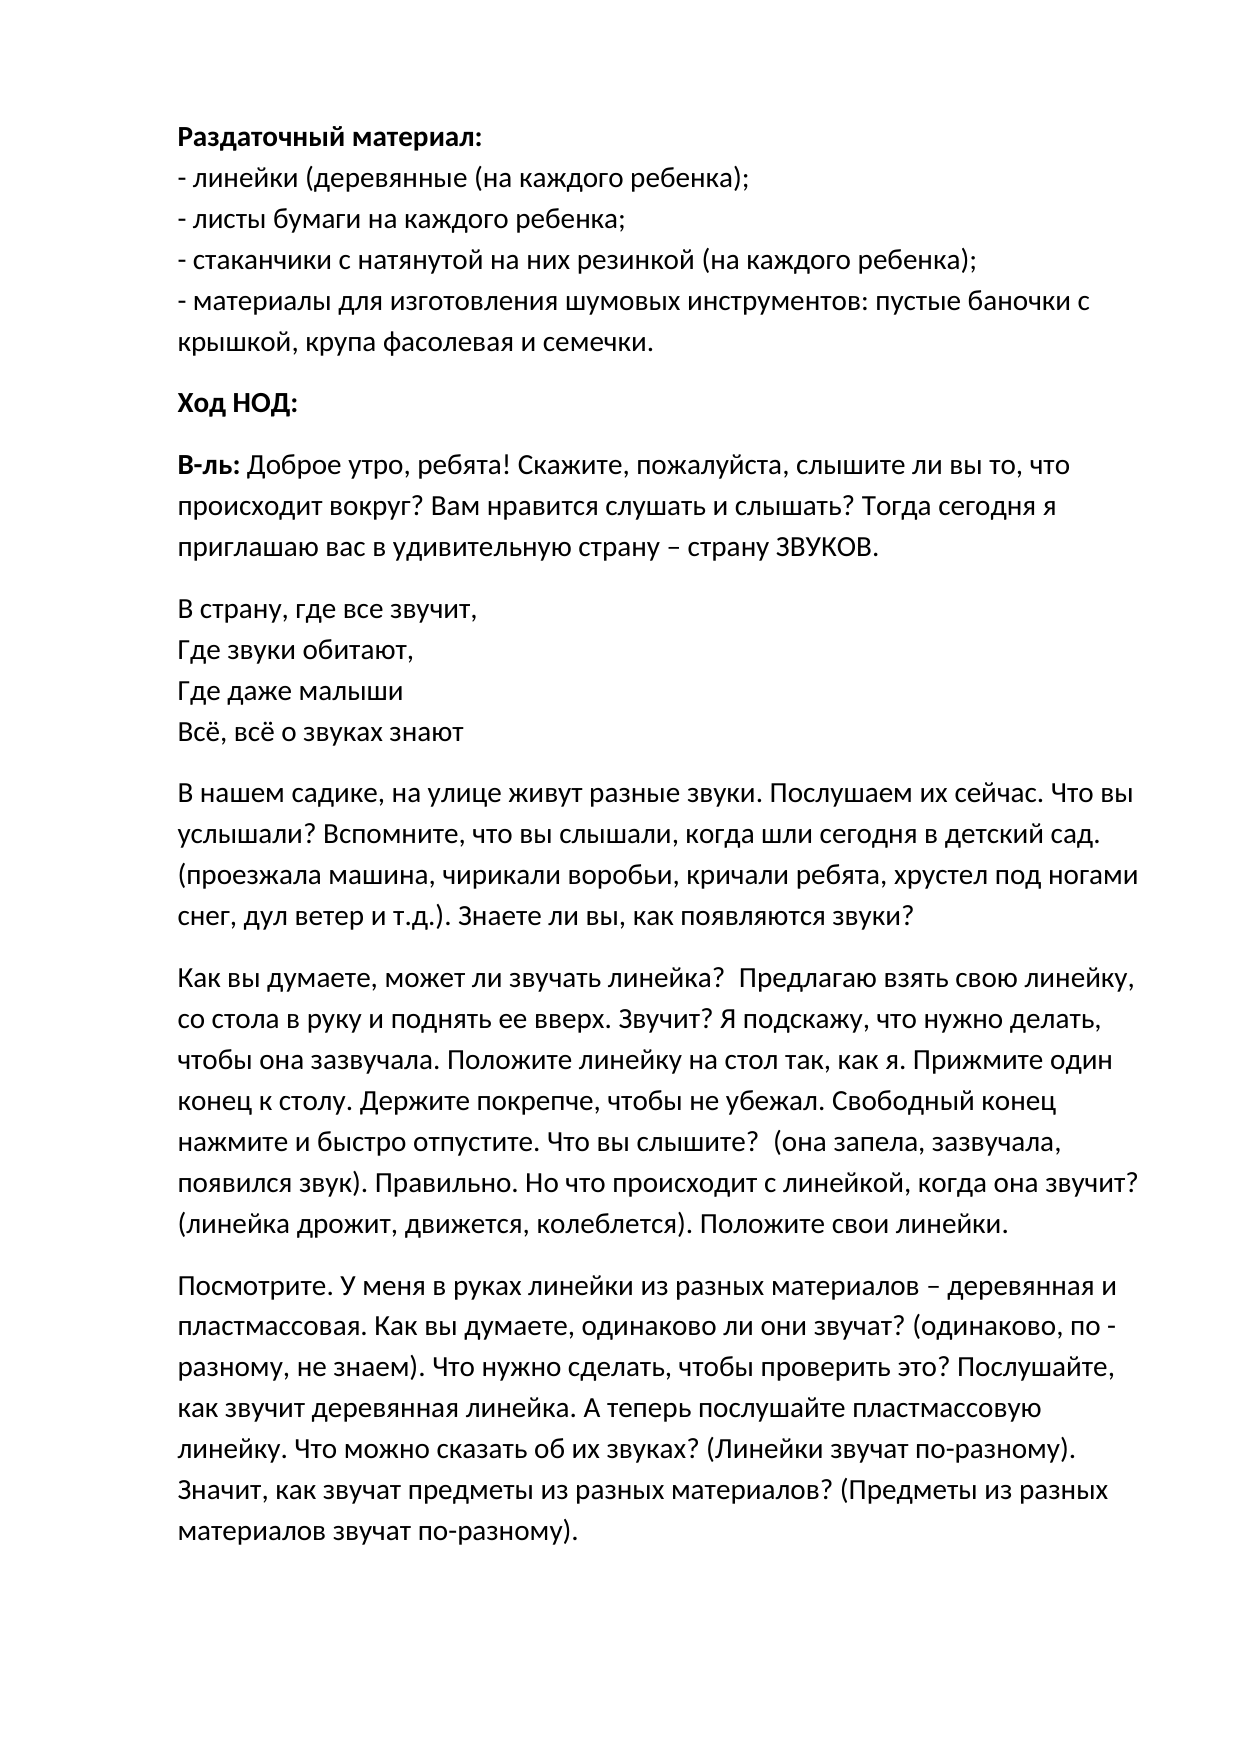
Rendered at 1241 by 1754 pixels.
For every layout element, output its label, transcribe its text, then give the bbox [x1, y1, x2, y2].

text В нашем садике, на улице живут разные звуки. Послушаем их сейчас. Что вы услышали? Вспомните, что вы слышали, когда шли сегодня в детский сад. (проезжала машина, чирикали воробьи, кричали ребята, хрустел под ногами снег, дул ветер и т.д.). Знаете ли вы, как появляются звуки? [177, 774, 1152, 933]
text Посмотрите. У меня в руках линейки из разных материалов – деревянная и пластмассовая. Как вы думаете, одинаково ли они звучат? (одинаково, по - разному, не знаем). Что нужно сделать, чтобы проверить это? Послушайте, как звучит деревянная линейка. А теперь послушайте пластмассовую линейку. Что можно сказать об их звуках? (Линейки звучат по-разному). Значит, как звучат предметы из разных материалов? (Предметы из разных материалов звучат по-разному). [177, 1267, 1152, 1548]
text Ход НОД: [177, 384, 1152, 420]
text Раздаточный материал: - линейки (деревянные (на каждого ребенка); - листы бумаги на каждого ребенка; - стаканчики с натянутой на них резинкой (на каждого ребенка); - материалы для изготовления шумовых инструментов: пустые баночки с крышкой, крупа фасолевая и семечки. [177, 118, 1152, 358]
text В страну, где все звучит, Где звуки обитают, Где даже малыши Всё, всё о звуках знают [177, 590, 1152, 748]
text В-ль: Доброе утро, ребята! Скажите, пожалуйста, слышите ли вы то, что происходит вокруг? Вам нравится слушать и слышать? Тогда сегодня я приглашаю вас в удивительную страну – страну ЗВУКОВ. [177, 446, 1152, 564]
text Как вы думаете, может ли звучать линейка? Предлагаю взять свою линейку, со стола в руку и поднять ее вверх. Звучит? Я подскажу, что нужно делать, чтобы она зазвучала. Положите линейку на стол так, как я. Прижмите один конец к столу. Держите покрепче, чтобы не убежал. Свободный конец нажмите и быстро отпустите. Что вы слышите? (она запела, зазвучала, появился звук). Правильно. Но что происходит с линейкой, когда она звучит? (линейка дрожит, движется, колеблется). Положите свои линейки. [177, 959, 1152, 1240]
